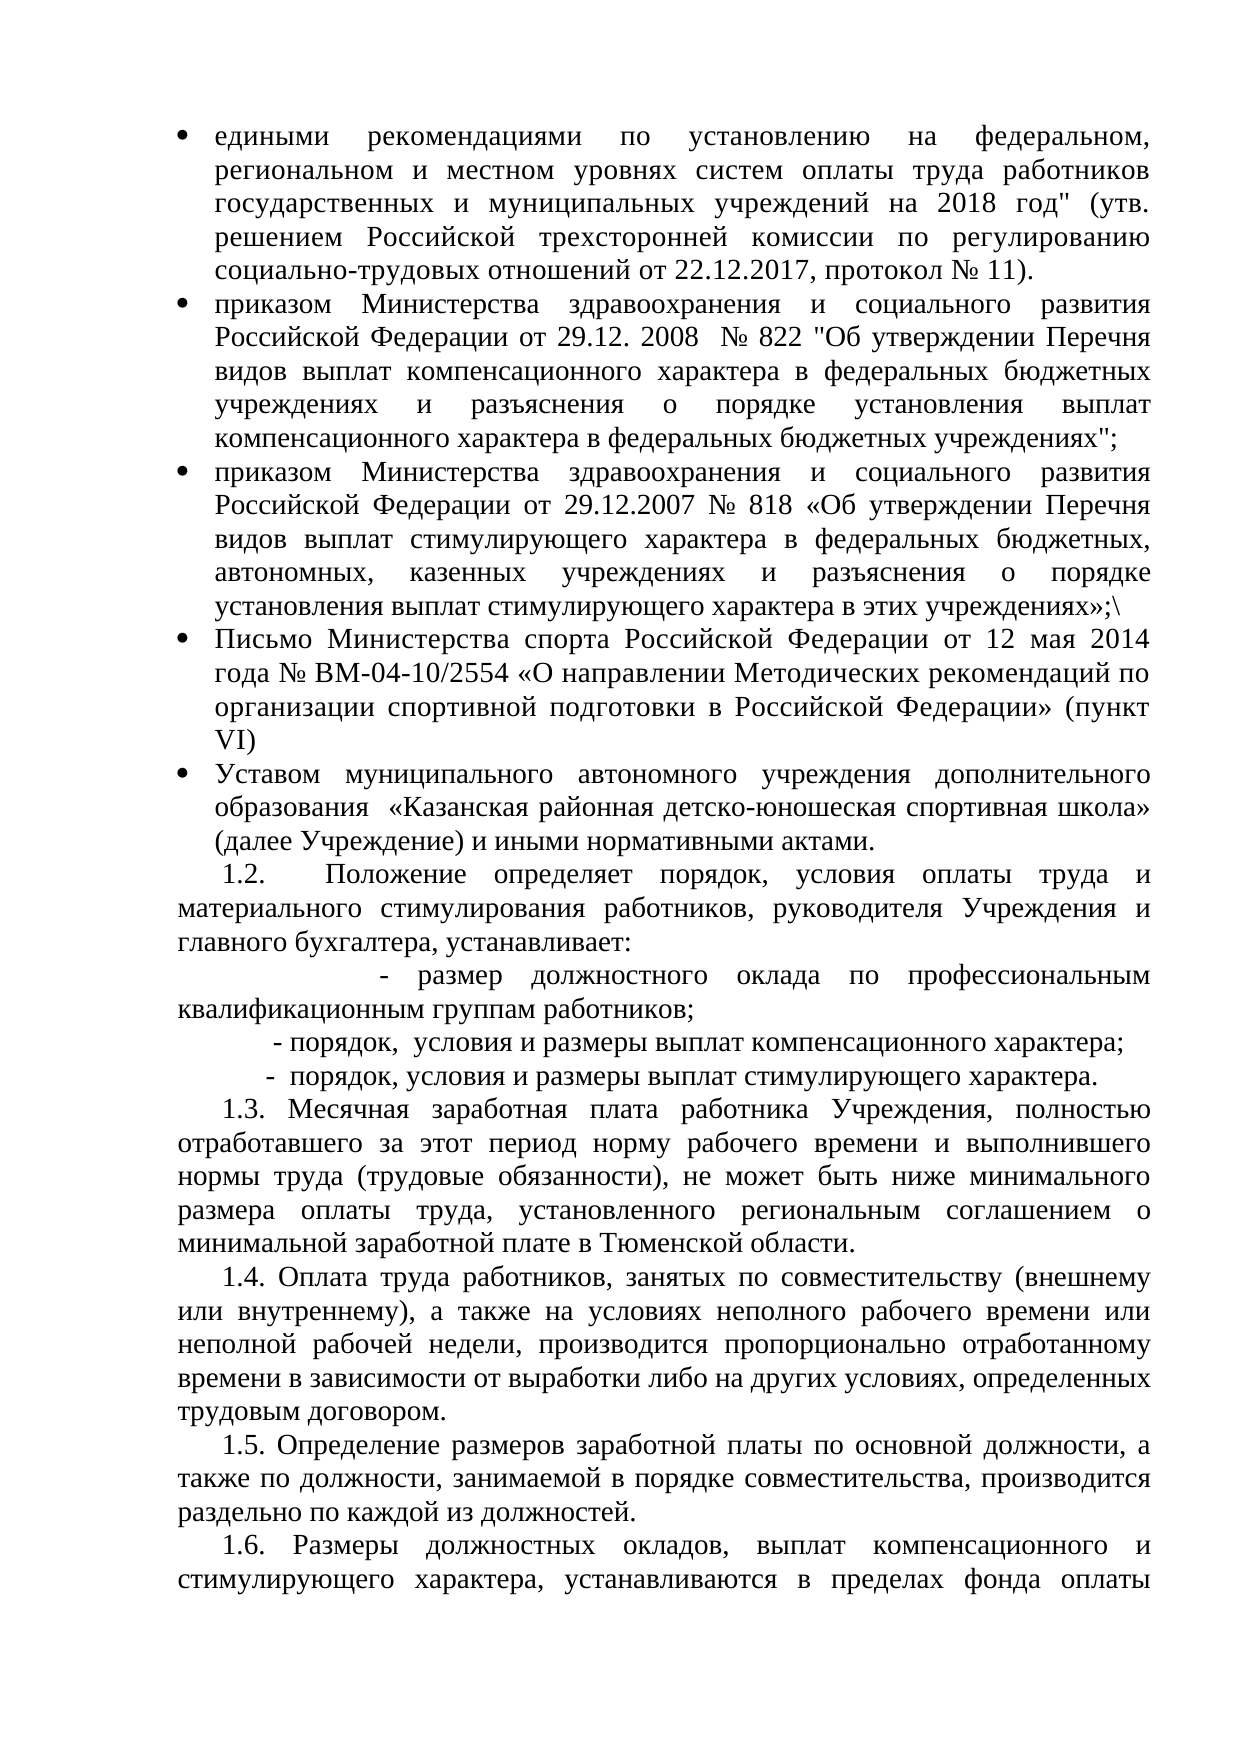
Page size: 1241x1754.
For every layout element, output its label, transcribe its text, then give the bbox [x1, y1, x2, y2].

list Уставом муниципального автономного учреждения дополнительного образования «Казанская районная детско-юношеская спортивная школа» (далее Учреждение) и иными нормативными актами. [177, 756, 1152, 857]
text - размер должностного оклада по профессиональным квалификационным группам работников; [177, 957, 1152, 1024]
text 1.5. Определение размеров заработной платы по основной должности, а также по должности, занимаемой в порядке совместительства, производится раздельно по каждой из должностей. [177, 1427, 1152, 1527]
text 1.4. Оплата труда работников, занятых по совместительству (внешнему или внутреннему), а также на условиях неполного рабочего времени или неполной рабочей недели, производится пропорционально отработанному времени в зависимости от выработки либо на других условиях, определенных трудовым договором. [177, 1259, 1152, 1427]
text 1.3. Месячная заработная плата работника Учреждения, полностью отработавшего за этот период норму рабочего времени и выполнившего нормы труда (трудовые обязанности), не может быть ниже минимального размера оплаты труда, установленного региональным соглашением о минимальной заработной плате в Тюменской области. [177, 1091, 1152, 1259]
list приказом Министерства здравоохранения и социального развития Российской Федерации от 29.12. 2008 № 822 "Об утверждении Перечня видов выплат компенсационного характера в федеральных бюджетных учреждениях и разъяснения о порядке установления выплат компенсационного характера в федеральных бюджетных учреждениях"; [177, 286, 1152, 454]
text - порядок, условия и размеры выплат компенсационного характера; [177, 1024, 1152, 1058]
list Положение определяет порядок, условия оплаты труда и материального стимулирования работников, руководителя Учреждения и главного бухгалтера, устанавливает: [177, 857, 1152, 957]
list едиными рекомендациями по установлению на федеральном, региональном и местном уровнях систем оплаты труда работников государственных и муниципальных учреждений на 2018 год" (утв. решением Российской трехсторонней комиссии по регулированию социально-трудовых отношений от 22.12.2017, протокол № 11). [177, 118, 1152, 286]
text - порядок, условия и размеры выплат стимулирующего характера. [177, 1058, 1152, 1091]
list приказом Министерства здравоохранения и социального развития Российской Федерации от 29.12.2007 № 818 «Об утверждении Перечня видов выплат стимулирующего характера в федеральных бюджетных, автономных, казенных учреждениях и разъяснения о порядке установления выплат стимулирующего характера в этих учреждениях»;\ [177, 454, 1152, 622]
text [177, 1527, 1152, 1594]
list Письмо Министерства спорта Российской Федерации от 12 мая 2014 года № ВМ-04-10/2554 «О направлении Методических рекомендаций по организации спортивной подготовки в Российской Федерации» (пункт VI) [177, 622, 1152, 756]
